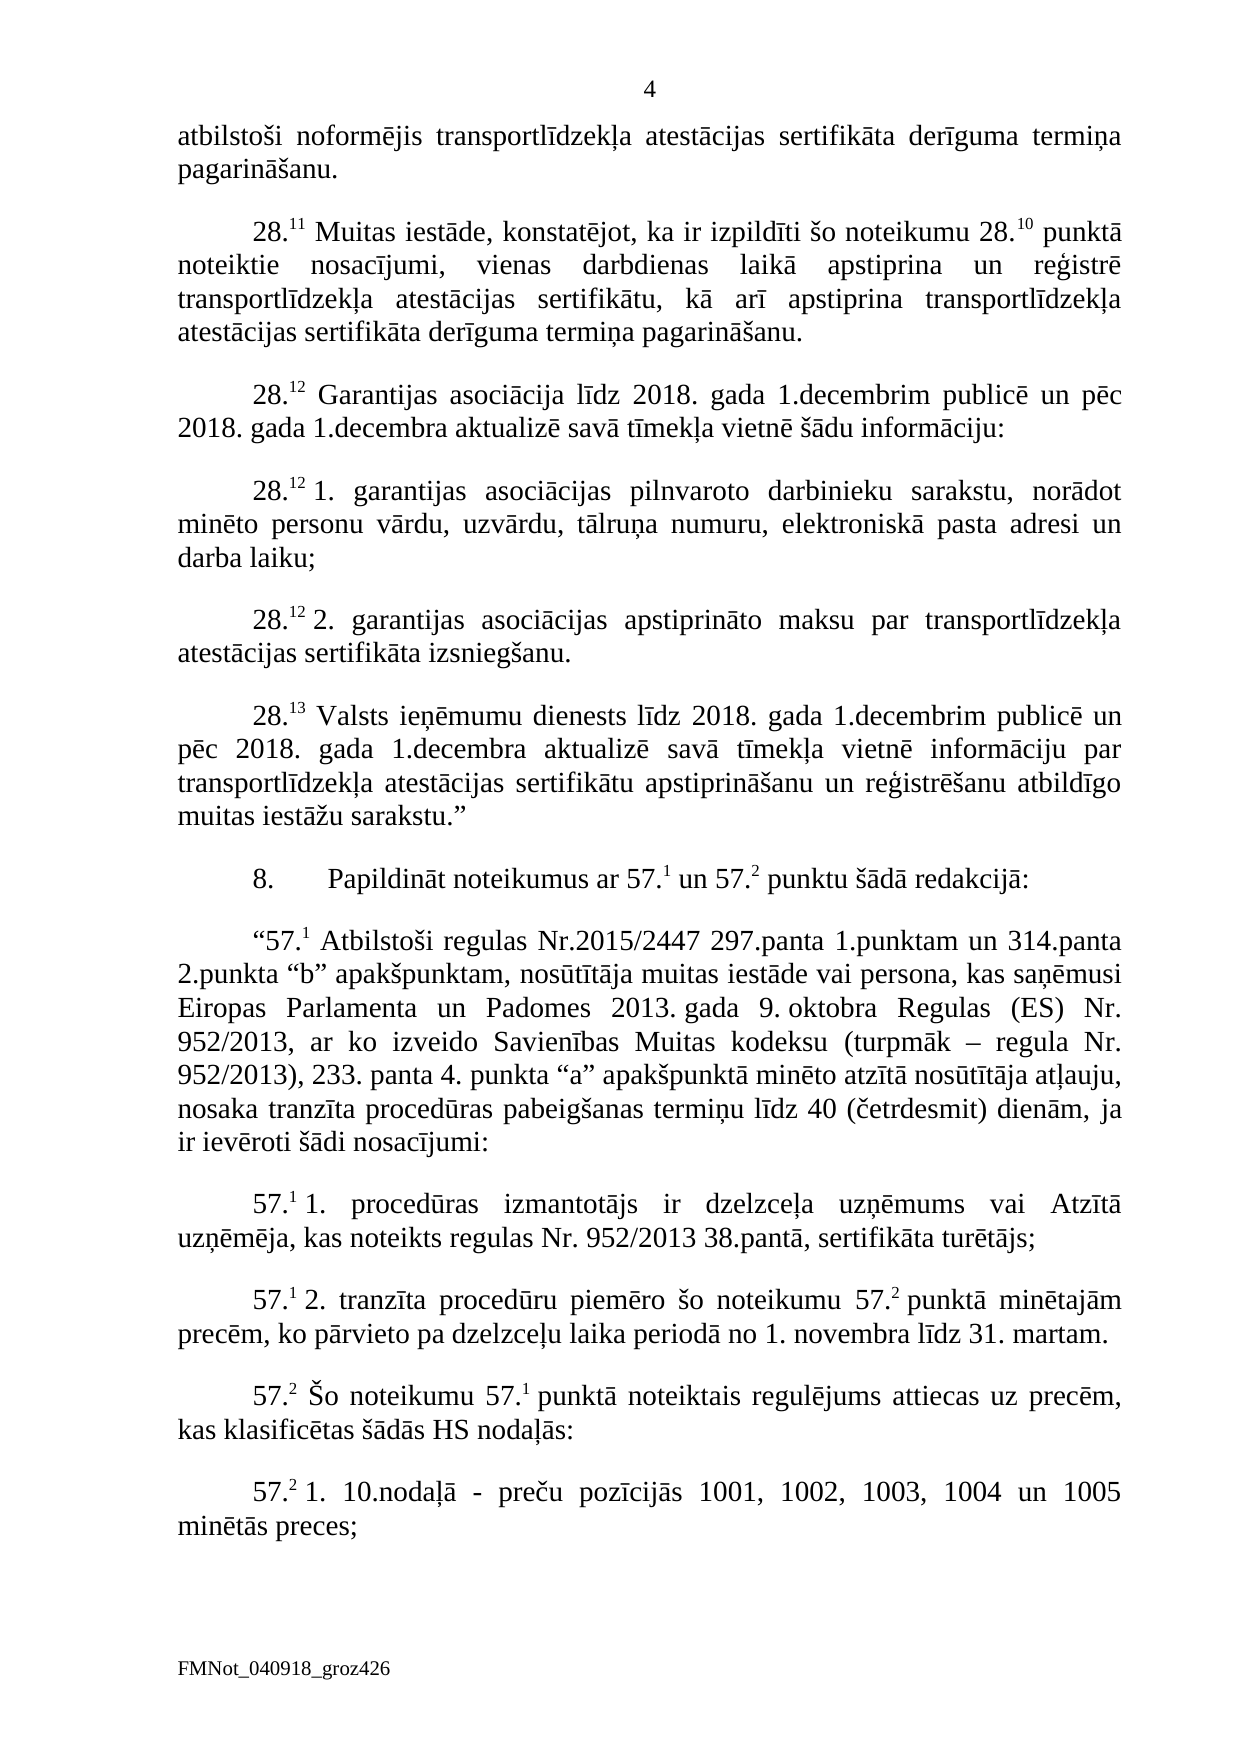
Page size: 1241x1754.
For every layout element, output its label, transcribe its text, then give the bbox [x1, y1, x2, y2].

text 57.1 2. tranzīta procedūru piemēro šo noteikumu 57.2 punktā minētajām precēm, ko pārvieto pa dzelzceļu laika periodā no 1. novembra līdz 31. martam. [177, 1282, 1122, 1349]
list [177, 118, 1122, 185]
text 57.1 1. procedūras izmantotājs ir dzelzceļa uzņēmums vai Atzītā uzņēmēja, kas noteikts regulas Nr. 952/2013 38.pantā, sertifikāta turētājs; [177, 1187, 1122, 1254]
list 28.12 2. garantijas asociācijas apstiprināto maksu par transportlīdzekļa atestācijas sertifikāta izsniegšanu. [177, 602, 1122, 669]
text 28.12 Garantijas asociācija līdz 2018. gada 1.decembrim publicē un pēc 2018. gada 1.decembra aktualizē savā tīmekļa vietnē šādu informāciju: [177, 377, 1122, 444]
list 28.11 Muitas iestāde, konstatējot, ka ir izpildīti šo noteikumu 28.10 punktā noteiktie nosacījumi, vienas darbdienas laikā apstiprina un reģistrē transportlīdzekļa atestācijas sertifikātu, kā arī apstiprina transportlīdzekļa atestācijas sertifikāta derīguma termiņa pagarināšanu. [177, 214, 1122, 348]
list Papildināt noteikumus ar 57.1 un 57.2 punktu šādā redakcijā: [177, 861, 1122, 894]
text 57.2 1. 10.nodaļā - preču pozīcijās 1001, 1002, 1003, 1004 un 1005 minētās preces; [177, 1474, 1122, 1541]
text 28.13 Valsts ieņēmumu dienests līdz 2018. gada 1.decembrim publicē un pēc 2018. gada 1.decembra aktualizē savā tīmekļa vietnē informāciju par transportlīdzekļa atestācijas sertifikātu apstiprināšanu un reģistrēšanu atbildīgo muitas iestāžu sarakstu.” [177, 698, 1122, 832]
text 57.2 Šo noteikumu 57.1 punktā noteiktais regulējums attiecas uz precēm, kas klasificētas šādās HS nodaļās: [177, 1378, 1122, 1445]
text “57.1 Atbilstoši regulas Nr.2015/2447 297.panta 1.punktam un 314.panta 2.punkta “b” apakšpunktam, nosūtītāja muitas iestāde vai persona, kas saņēmusi Eiropas Parlamenta un Padomes 2013. gada 9. oktobra Regulas (ES) Nr. 952/2013, ar ko izveido Savienības Muitas kodeksu (turpmāk – regula Nr. 952/2013), 233. panta 4. punkta “a” apakšpunktā minēto atzītā nosūtītāja atļauju, nosaka tranzīta procedūras pabeigšanas termiņu līdz 40 (četrdesmit) dienām, ja ir ievēroti šādi nosacījumi: [177, 923, 1122, 1158]
list 28.12 1. garantijas asociācijas pilnvaroto darbinieku sarakstu, norādot minēto personu vārdu, uzvārdu, tālruņa numuru, elektroniskā pasta adresi un darba laiku; [177, 473, 1122, 573]
